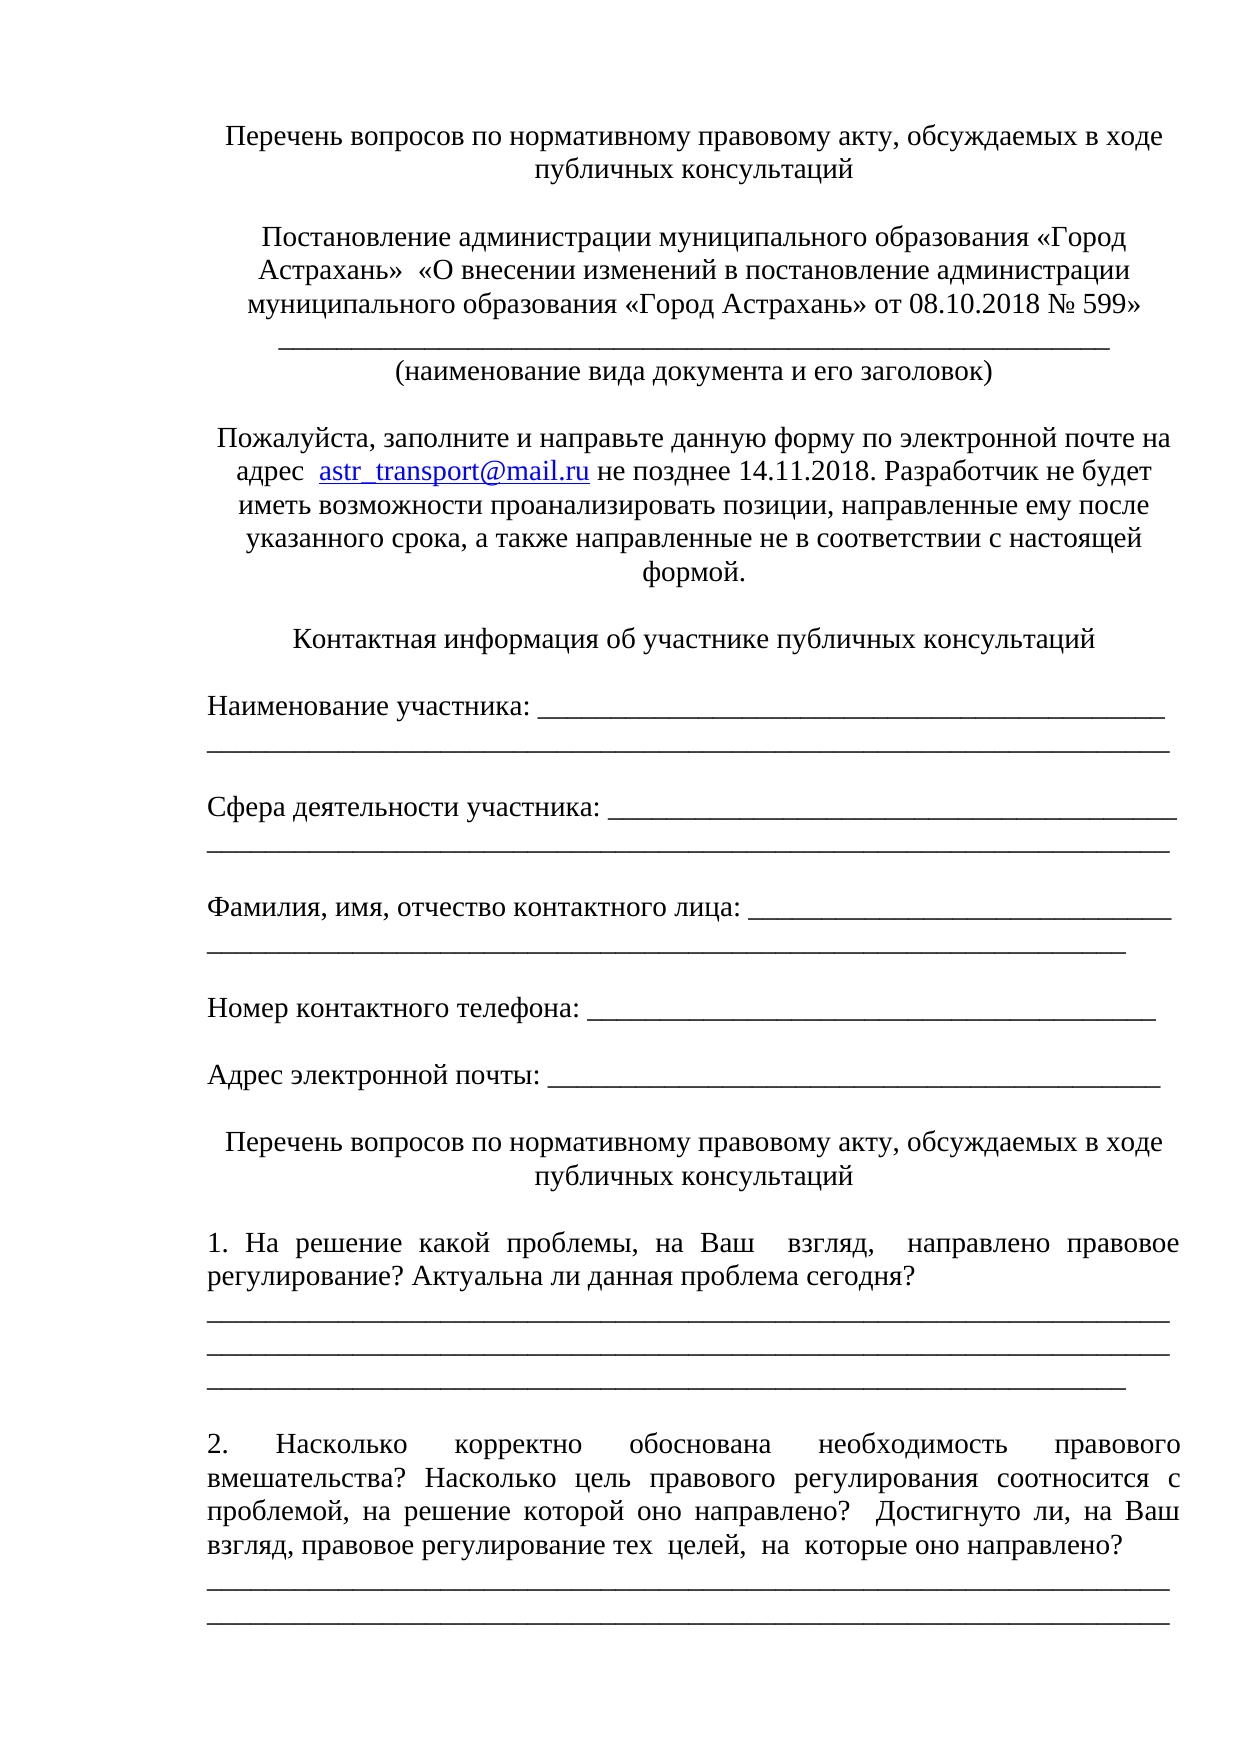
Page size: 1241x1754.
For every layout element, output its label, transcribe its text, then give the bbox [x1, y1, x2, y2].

text Контактная информация об участнике публичных консультаций [207, 621, 1181, 655]
text __________________________________________________________________ [207, 1292, 1181, 1326]
text Адрес электронной почты: __________________________________________ [207, 1057, 1181, 1091]
text 1. На решение какой проблемы, на Ваш взгляд, направлено правовое регулирование? Актуальна ли данная проблема сегодня? [207, 1225, 1181, 1292]
text Пожалуйста, заполните и направьте данную форму по электронной почте на адрес astr_transport@mail.ru не позднее 14.11.2018. Разработчик не будет иметь возможности проанализировать позиции, направленные ему после указанного срока, а также направленные не в соответствии с настоящей формой. [207, 420, 1181, 588]
text Перечень вопросов по нормативному правовому акту, обсуждаемых в ходе публичных консультаций [207, 1124, 1181, 1191]
text __________________________________________________________________ [207, 722, 1181, 755]
text __________________________________________________________________ [207, 822, 1181, 856]
text Сфера деятельности участника: _______________________________________ [207, 789, 1181, 822]
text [207, 1560, 1181, 1627]
text _______________________________________________________________ [207, 923, 1181, 957]
text (наименование вида документа и его заголовок) [207, 353, 1181, 386]
text Номер контактного телефона: _______________________________________ [207, 990, 1181, 1024]
text _________________________________________________________________________________________________________________________________ [207, 1326, 1181, 1393]
text Фамилия, имя, отчество контактного лица: _____________________________ [207, 889, 1181, 923]
text 2. Насколько корректно обоснована необходимость правового вмешательства? Насколько цель правового регулирования соотносится с проблемой, на решение которой оно направлено? Достигнуто ли, на Ваш взгляд, правовое регулирование тех целей, на которые оно направлено? [207, 1426, 1181, 1560]
text _________________________________________________________ [207, 319, 1181, 353]
text Наименование участника: ___________________________________________ [207, 688, 1181, 722]
text Постановление администрации муниципального образования «Город Астрахань» «О внесении изменений в постановление администрации муниципального образования «Город Астрахань» от 08.10.2018 № 599» [207, 219, 1181, 319]
text Перечень вопросов по нормативному правовому акту, обсуждаемых в ходе публичных консультаций [207, 118, 1181, 185]
